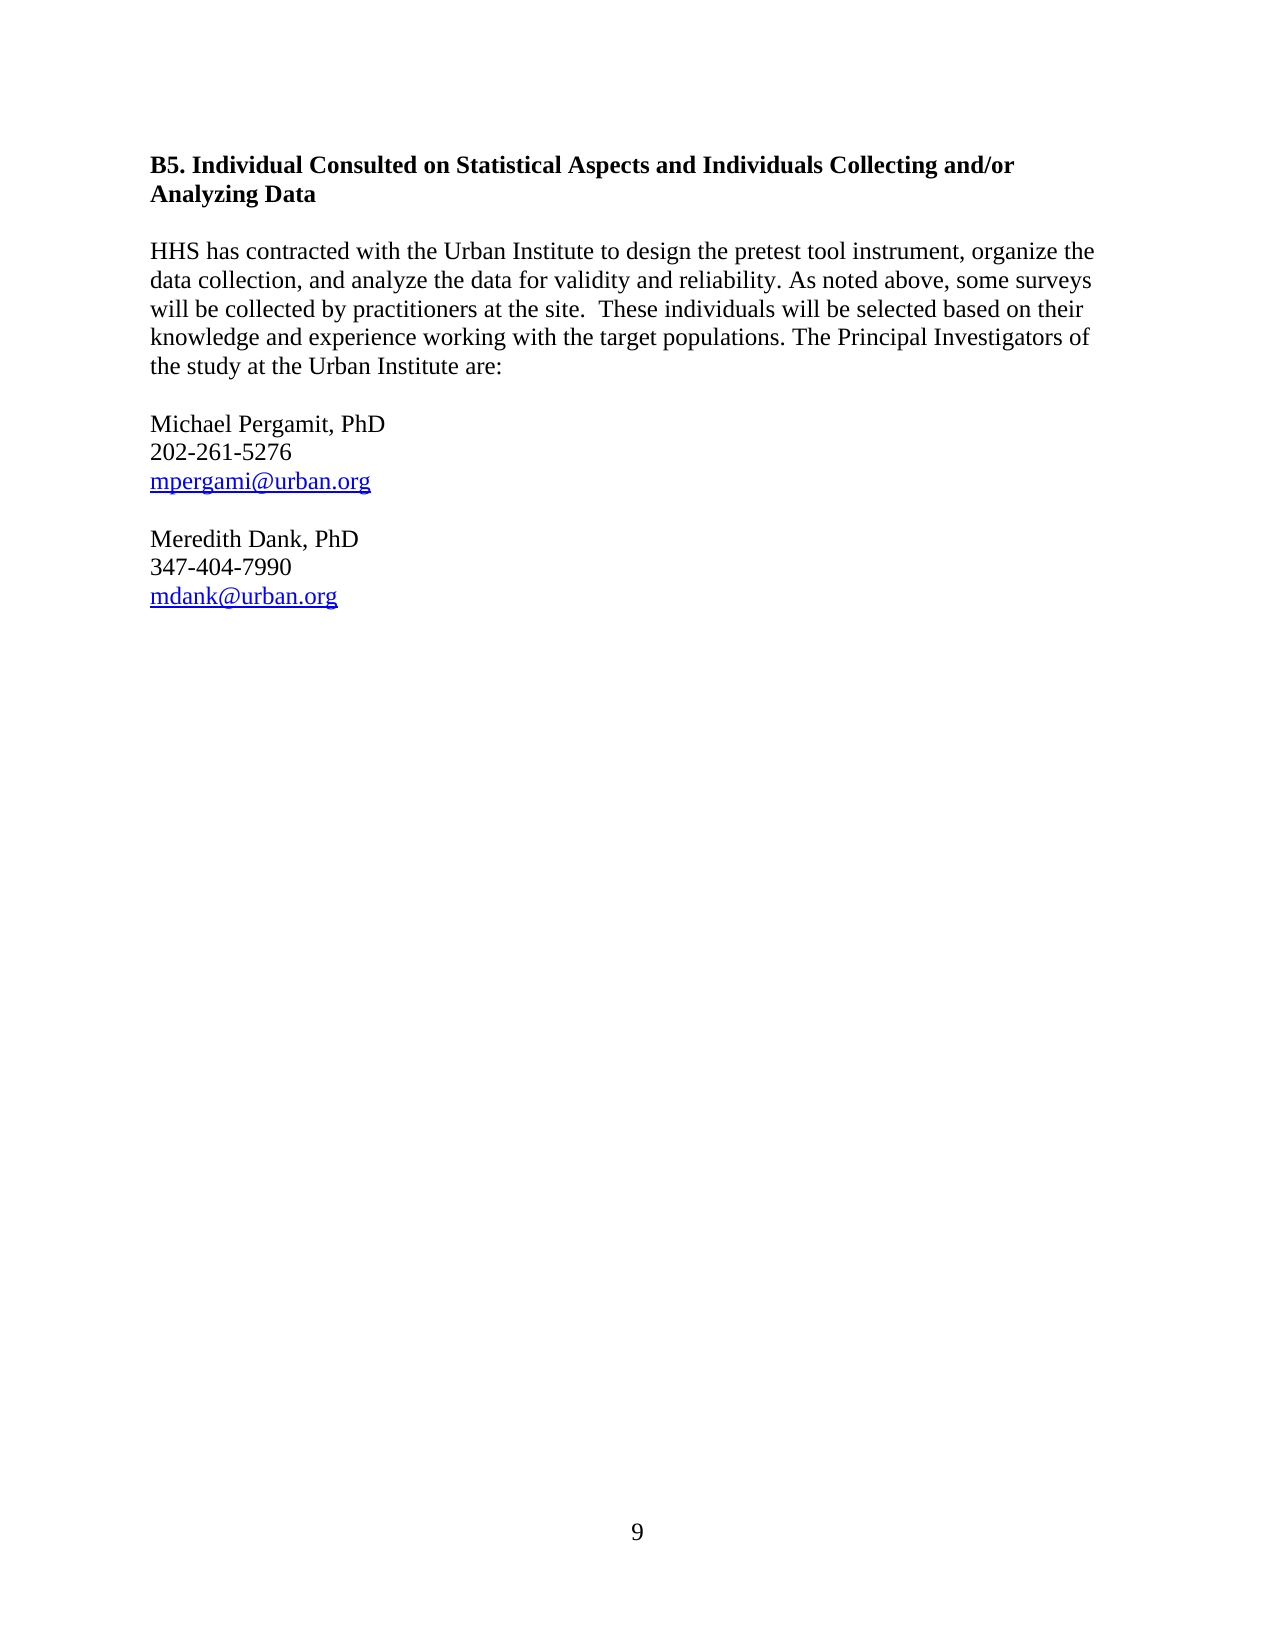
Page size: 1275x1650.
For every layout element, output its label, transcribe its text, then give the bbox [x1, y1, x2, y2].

text 202-261-5276 [150, 437, 1125, 466]
text B5. Individual Consulted on Statistical Aspects and Individuals Collecting and/or Analyzing Data [150, 150, 1125, 207]
text Meredith Dank, PhD [150, 524, 1125, 552]
text mpergami@urban.org [150, 466, 1125, 495]
text 347-404-7990 [150, 552, 1125, 581]
text mdank@urban.org [150, 581, 1125, 610]
text HHS has contracted with the Urban Institute to design the pretest tool instrument, organize the data collection, and analyze the data for validity and reliability. As noted above, some surveys will be collected by practitioners at the site. These individuals will be selected based on their knowledge and experience working with the target populations. The Principal Investigators of the study at the Urban Institute are: [150, 236, 1125, 380]
text Michael Pergamit, PhD [150, 409, 1125, 437]
